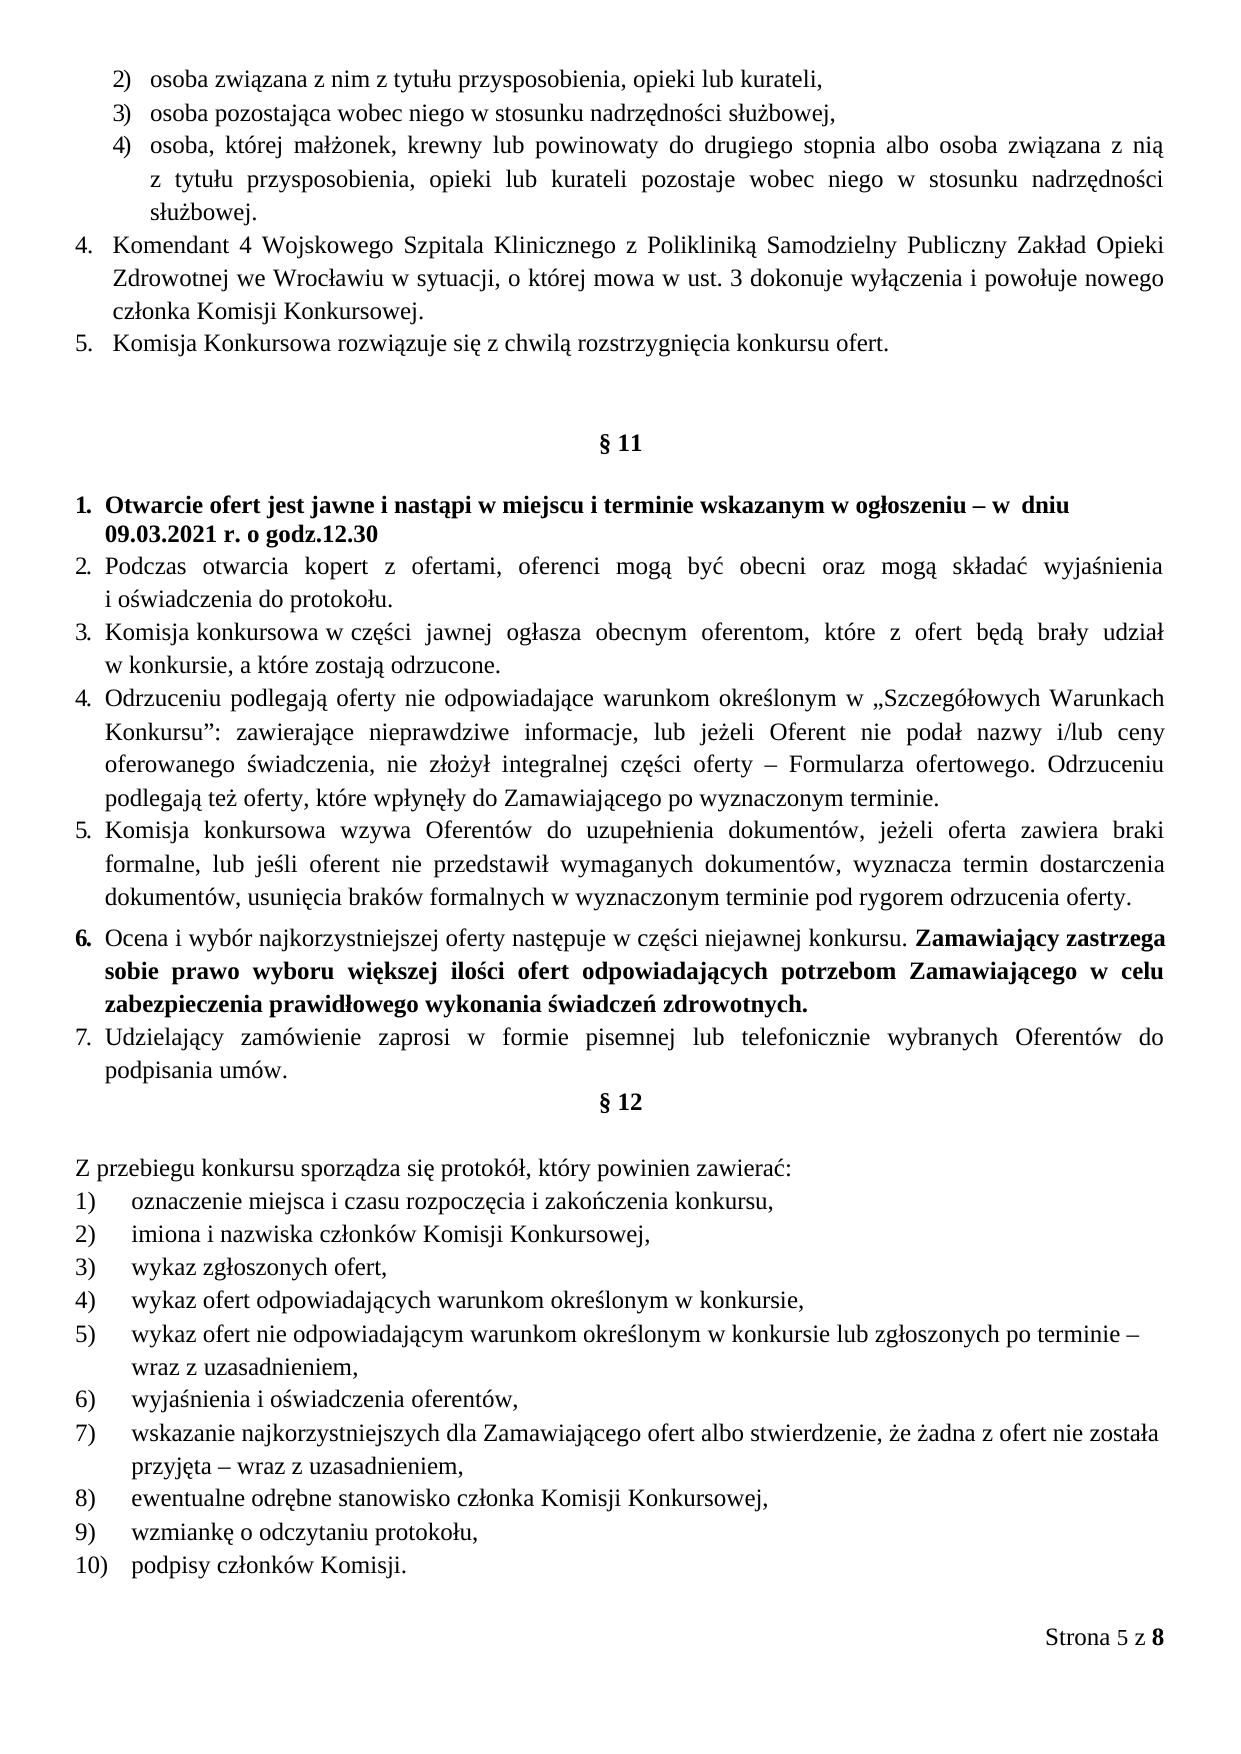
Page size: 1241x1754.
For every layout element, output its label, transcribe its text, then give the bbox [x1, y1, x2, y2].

list Ocena i wybór najkorzystniejszej oferty następuje w części niejawnej konkursu. Zamawiający zastrzega sobie prawo wyboru większej ilości ofert odpowiadających potrzebom Zamawiającego w celu zabezpieczenia prawidłowego wykonania świadczeń zdrowotnych. [75, 923, 1166, 1018]
list ewentualne odrębne stanowisko członka Komisji Konkursowej, [75, 1484, 1178, 1512]
list Komisja Konkursowa rozwiązuje się z chwilą rozstrzygnięcia konkursu ofert. [75, 329, 1178, 357]
list Otwarcie ofert jest jawne i nastąpi w miejscu i terminie wskazanym w ogłoszeniu – w dniu 09.03.2021 r. o godz.12.30 [75, 490, 1178, 548]
list wykaz zgłoszonych ofert, [75, 1252, 1178, 1281]
list Podczas otwarcia kopert z ofertami, oferenci mogą być obecni oraz mogą składać wyjaśnienia i oświadczenia do protokołu. [75, 551, 1165, 613]
subtitle § 12 [363, 1088, 877, 1116]
list wzmiankę o odczytaniu protokołu, [75, 1517, 1178, 1546]
list Komendant 4 Wojskowego Szpitala Klinicznego z Polikliniką Samodzielny Publiczny Zakład Opieki Zdrowotnej we Wrocławiu w sytuacji, o której mowa w ust. 3 dokonuje wyłączenia i powołuje nowego członka Komisji Konkursowej. [75, 230, 1166, 324]
text Z przebiegu konkursu sporządza się protokół, który powinien zawierać: [75, 1153, 1178, 1182]
list wykaz ofert odpowiadających warunkom określonym w konkursie, [75, 1286, 1178, 1314]
list wyjaśnienia i oświadczenia oferentów, [75, 1385, 1178, 1413]
list osoba, której małżonek, krewny lub powinowaty do drugiego stopnia albo osoba związana z nią z tytułu przysposobienia, opieki lub kurateli pozostaje wobec niego w stosunku nadrzędności służbowej. [112, 131, 1165, 225]
list Komisja konkursowa wzywa Oferentów do uzupełnienia dokumentów, jeżeli oferta zawiera braki formalne, lub jeśli oferent nie przedstawił wymaganych dokumentów, wyznacza termin dostarczenia dokumentów, usunięcia braków formalnych w wyznaczonym terminie pod rygorem odrzucenia oferty. [75, 816, 1165, 910]
list podpisy członków Komisji. [75, 1550, 1178, 1579]
subtitle § 11 [363, 428, 877, 457]
list Komisja konkursowa w części jawnej ogłasza obecnym oferentom, które z ofert będą brały udział w konkursie, a które zostają odrzucone. [75, 617, 1165, 679]
list osoba związana z nim z tytułu przysposobienia, opieki lub kurateli, [112, 64, 1178, 93]
list osoba pozostająca wobec niego w stosunku nadrzędności służbowej, [112, 98, 1178, 126]
list Odrzuceniu podlegają oferty nie odpowiadające warunkom określonym w „Szczegółowych Warunkach Konkursu”: zawierające nieprawdziwe informacje, lub jeżeli Oferent nie podał nazwy i/lub ceny oferowanego świadczenia, nie złożył integralnej części oferty – Formularza ofertowego. Odrzuceniu podlegają też oferty, które wpłynęły do Zamawiającego po wyznaczonym terminie. [75, 683, 1165, 811]
list wykaz ofert nie odpowiadającym warunkom określonym w konkursie lub zgłoszonych po terminie – wraz z uzasadnieniem, [75, 1319, 1166, 1380]
list wskazanie najkorzystniejszych dla Zamawiającego ofert albo stwierdzenie, że żadna z ofert nie została przyjęta – wraz z uzasadnieniem, [75, 1418, 1166, 1479]
list oznaczenie miejsca i czasu rozpoczęcia i zakończenia konkursu, [75, 1186, 1178, 1215]
list imiona i nazwiska członków Komisji Konkursowej, [75, 1219, 1178, 1248]
list Udzielający zamówienie zaprosi w formie pisemnej lub telefonicznie wybranych Oferentów do podpisania umów. [75, 1022, 1165, 1084]
